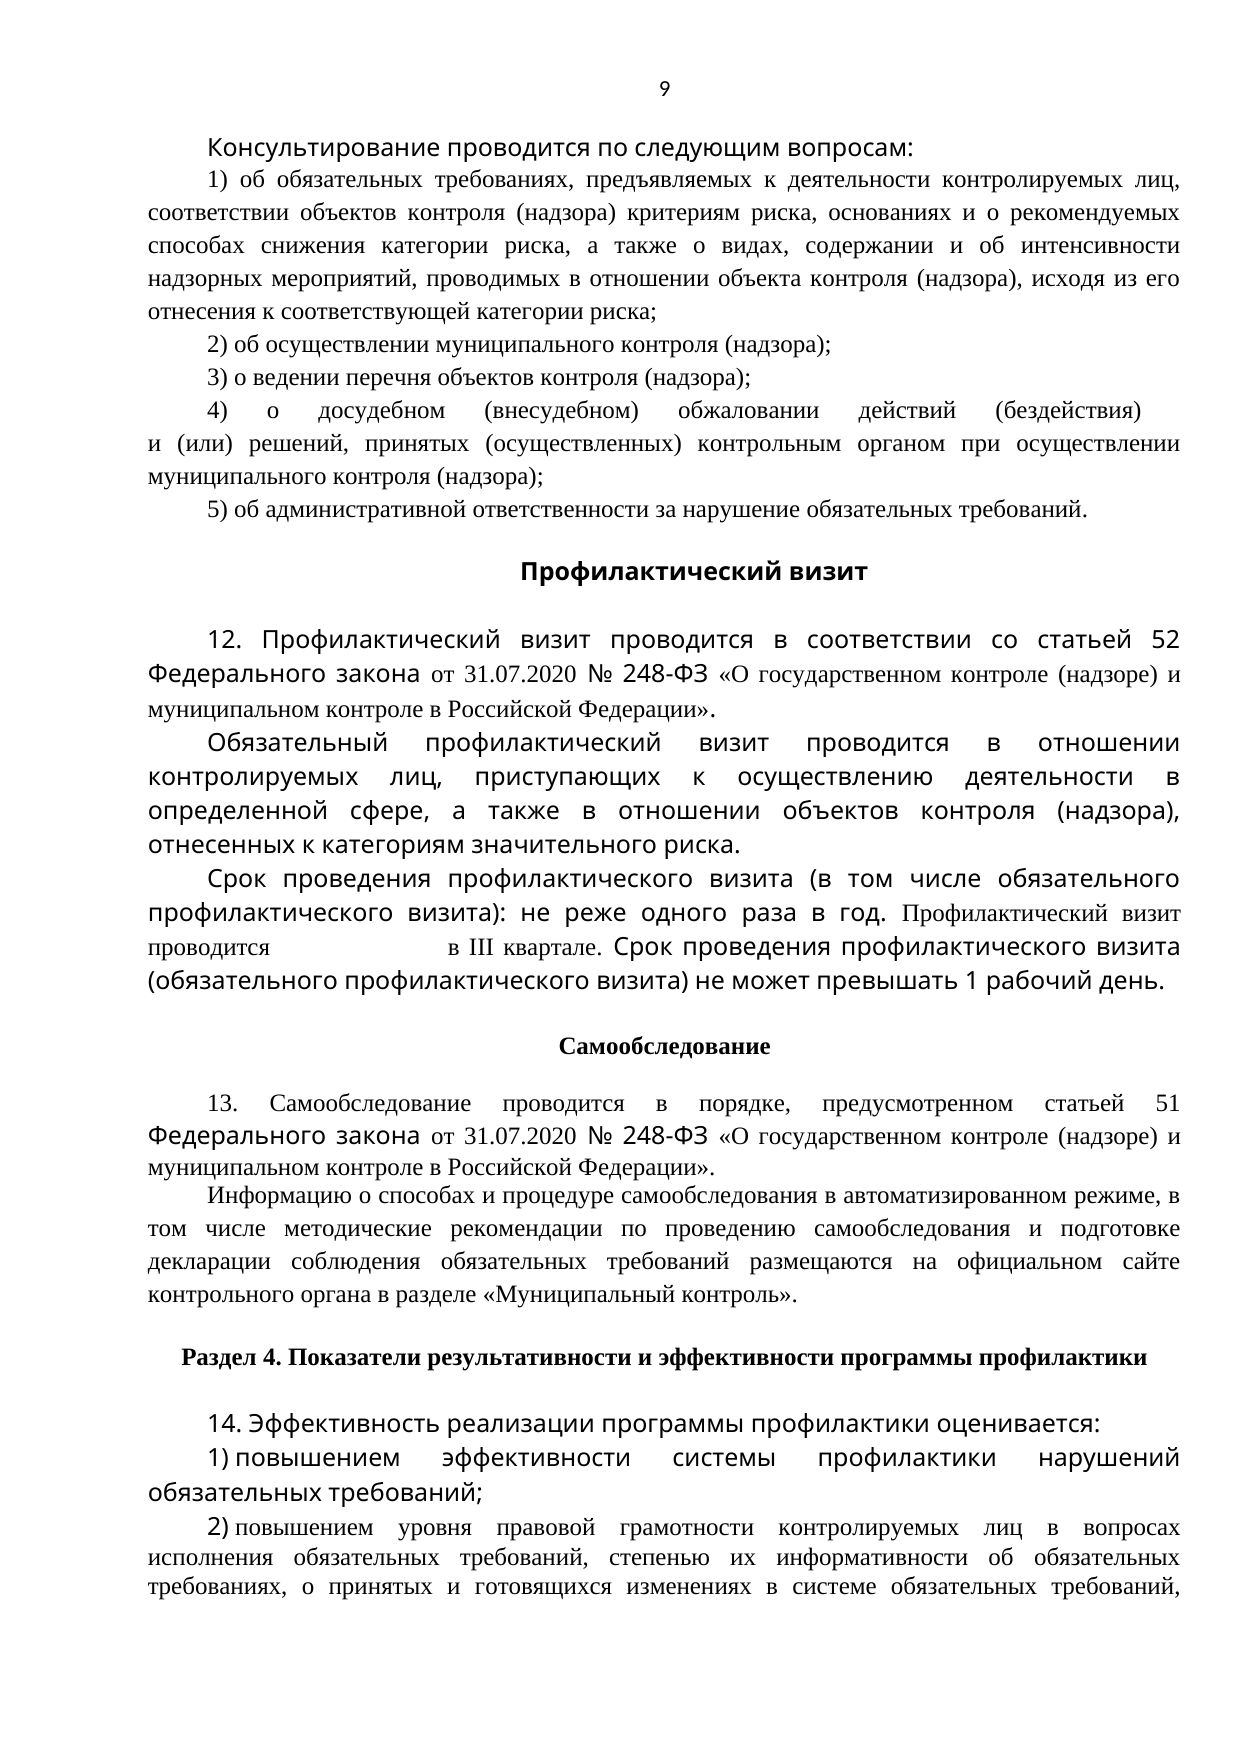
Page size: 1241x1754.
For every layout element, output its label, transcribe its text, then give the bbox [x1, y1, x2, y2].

text 4) о досудебном (внесудебном) обжаловании действий (бездействия) и (или) решений, принятых (осуществленных) контрольным органом при осуществлении муниципального контроля (надзора); [148, 395, 1181, 490]
text Профилактический визит [148, 553, 1181, 587]
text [148, 1508, 1181, 1600]
text Информацию о способах и процедуре самообследования в автоматизированном режиме, в том числе методические рекомендации по проведению самообследования и подготовке декларации соблюдения обязательных требований размещаются на официальном сайте контрольного органа в разделе «Муниципальный контроль». [148, 1180, 1181, 1308]
text 13. Самообследование проводится в порядке, предусмотренном статьей 51 Федерального закона от 31.07.2020 № 248-ФЗ «О государственном контроле (надзоре) и муниципальном контроле в Российской Федерации». [148, 1088, 1181, 1180]
subtitle Раздел 4. Показатели результативности и эффективности программы профилактики [148, 1341, 1181, 1372]
text 1) об обязательных требованиях, предъявляемых к деятельности контролируемых лиц, соответствии объектов контроля (надзора) критериям риска, основаниях и о рекомендуемых способах снижения категории риска, а также о видах, содержании и об интенсивности надзорных мероприятий, проводимых в отношении объекта контроля (надзора), исходя из его отнесения к соответствующей категории риска; [148, 164, 1181, 325]
text Срок проведения профилактического визита (в том числе обязательного профилактического визита): не реже одного раза в год. Профилактический визит проводится в III квартале. Срок проведения профилактического визита (обязательного профилактического визита) не может превышать 1 рабочий день. [148, 861, 1181, 997]
text 3) о ведении перечня объектов контроля (надзора); [148, 362, 1181, 391]
text 12. Профилактический визит проводится в соответствии со статьей 52 Федерального закона от 31.07.2020 № 248-ФЗ «О государственном контроле (надзоре) и муниципальном контроле в Российской Федерации». [148, 622, 1181, 724]
text Обязательный профилактический визит проводится в отношении контролируемых лиц, приступающих к осуществлению деятельности в определенной сфере, а также в отношении объектов контроля (надзора), отнесенных к категориям значительного риска. [148, 724, 1181, 861]
text Консультирование проводится по следующим вопросам: [148, 130, 1181, 164]
text 5) об административной ответственности за нарушение обязательных требований. [148, 494, 1181, 523]
text 1) повышением эффективности системы профилактики нарушений обязательных требований; [148, 1440, 1181, 1508]
text 2) об осуществлении муниципального контроля (надзора); [148, 329, 1181, 358]
text Самообследование [148, 1031, 1181, 1059]
text 14. Эффективность реализации программы профилактики оценивается: [148, 1406, 1181, 1440]
